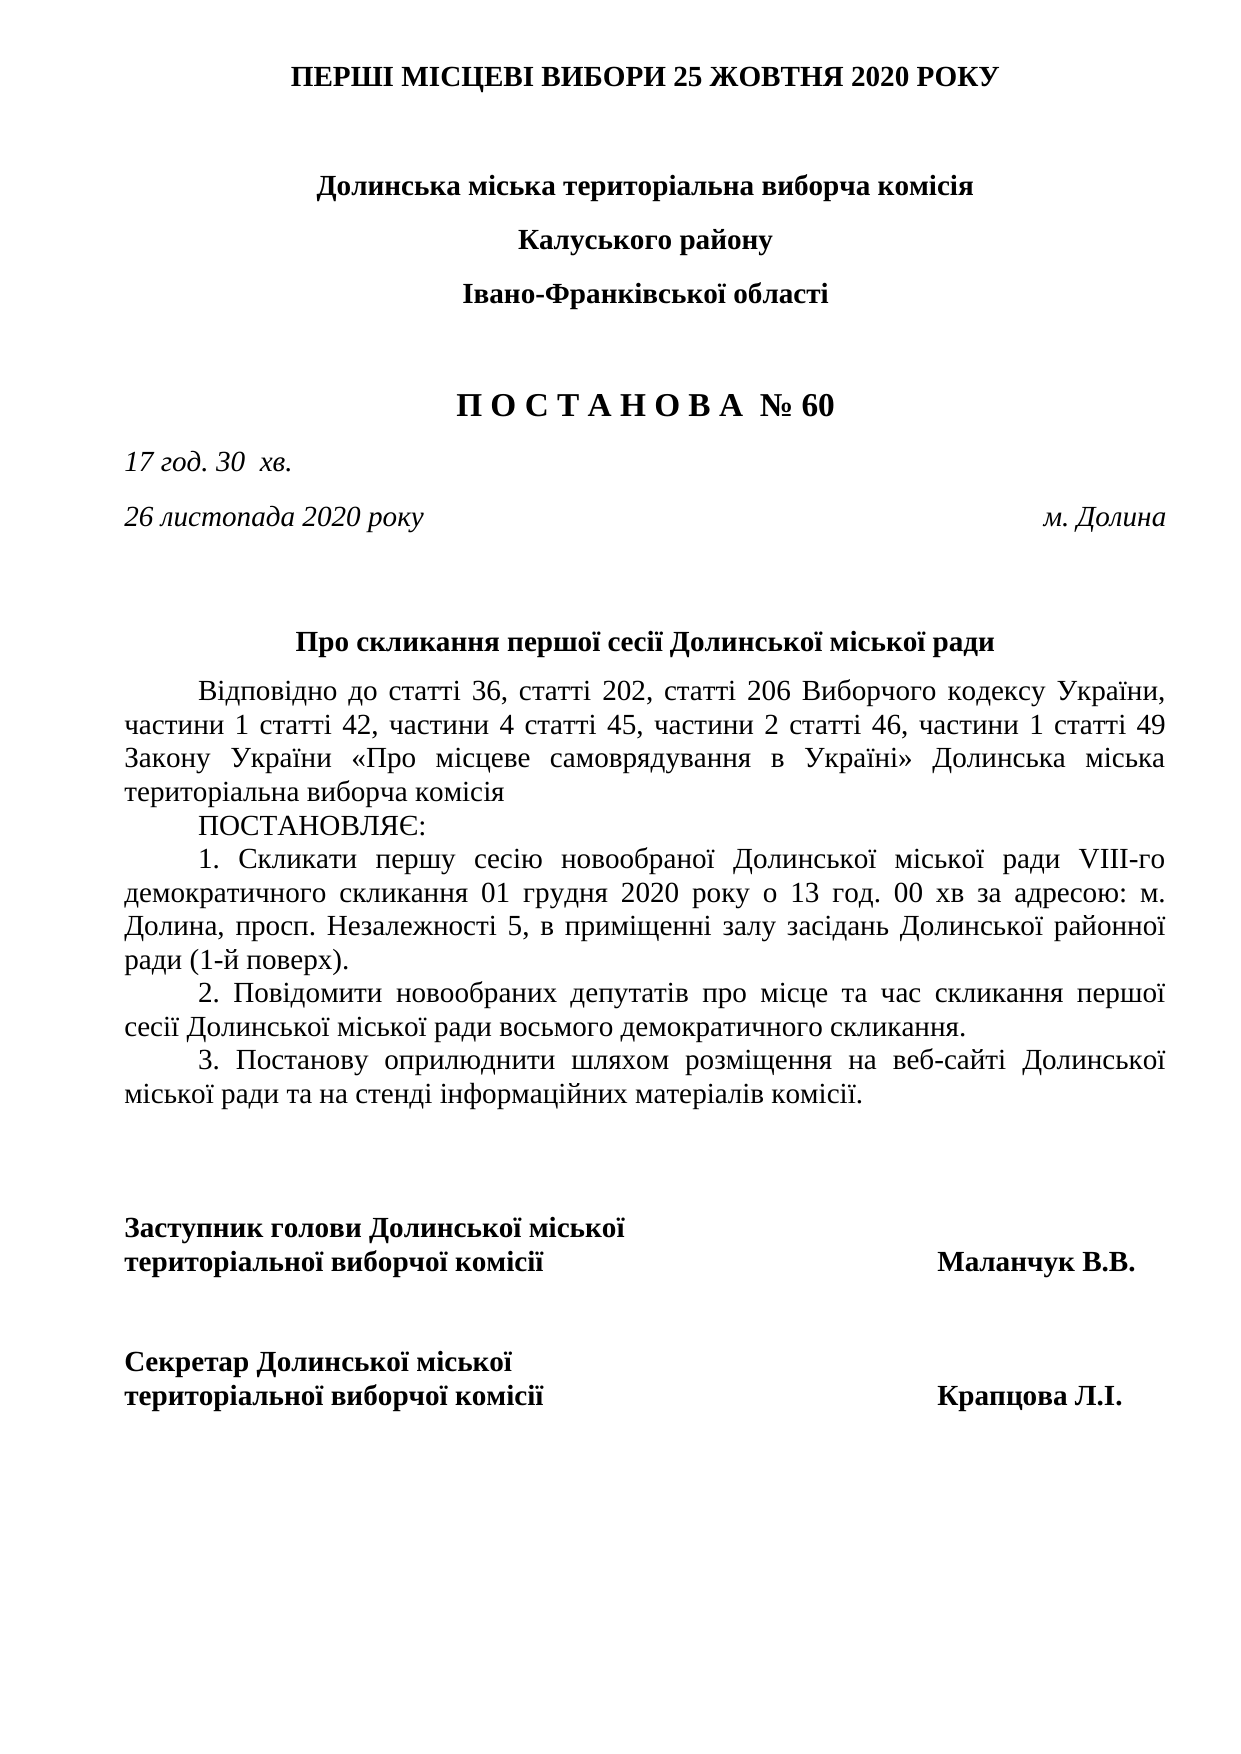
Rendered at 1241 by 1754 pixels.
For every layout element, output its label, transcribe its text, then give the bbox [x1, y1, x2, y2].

text Відповідно до статті 36, статті 202, статті 206 Виборчого кодексу України, частини 1 статті 42, частини 4 статті 45, частини 2 статті 46, частини 1 статті 49 Закону України «Про місцеве самоврядування в Україні» Долинська міська територіальна виборча комісія [124, 673, 1167, 808]
text Про скликання першої сесії Долинської міської ради [124, 624, 1167, 658]
text Секретар Долинської міської [124, 1344, 1181, 1378]
text 3. Постанову оприлюднити шляхом розміщення на веб-сайті Долинської міської ради та на стенді інформаційних матеріалів комісії. [124, 1042, 1167, 1109]
text територіальної виборчої комісії Маланчук В.В. [124, 1244, 1181, 1277]
text Калуського району [124, 222, 1167, 256]
text Заступник голови Долинської міської [124, 1210, 1181, 1244]
text ПОСТАНОВЛЯЄ: [124, 808, 1167, 841]
text 26 листопада 2020 року м. Долина [124, 499, 1167, 532]
text Долинська міська територіальна виборча комісія [124, 168, 1167, 201]
text ПЕРШІ МІСЦЕВІ ВИБОРИ 25 ЖОВТНЯ 2020 РОКУ [124, 59, 1167, 93]
text П О С Т А Н О В А № 60 [124, 385, 1167, 424]
text Івано-Франківської області [124, 277, 1167, 310]
text 2. Повідомити новообраних депутатів про місце та час скликання першої сесії Долинської міської ради восьмого демократичного скликання. [124, 975, 1167, 1042]
text територіальної виборчої комісії Крапцова Л.І. [124, 1378, 1181, 1411]
text 1. Скликати першу сесію новообраної Долинської міської ради VIII-го демократичного скликання 01 грудня 2020 року о 13 год. 00 хв за адресою: м. Долина, просп. Незалежності 5, в приміщенні залу засідань Долинської районної ради (1-й поверх). [124, 841, 1167, 975]
text 17 год. 30 хв. [124, 444, 1167, 478]
